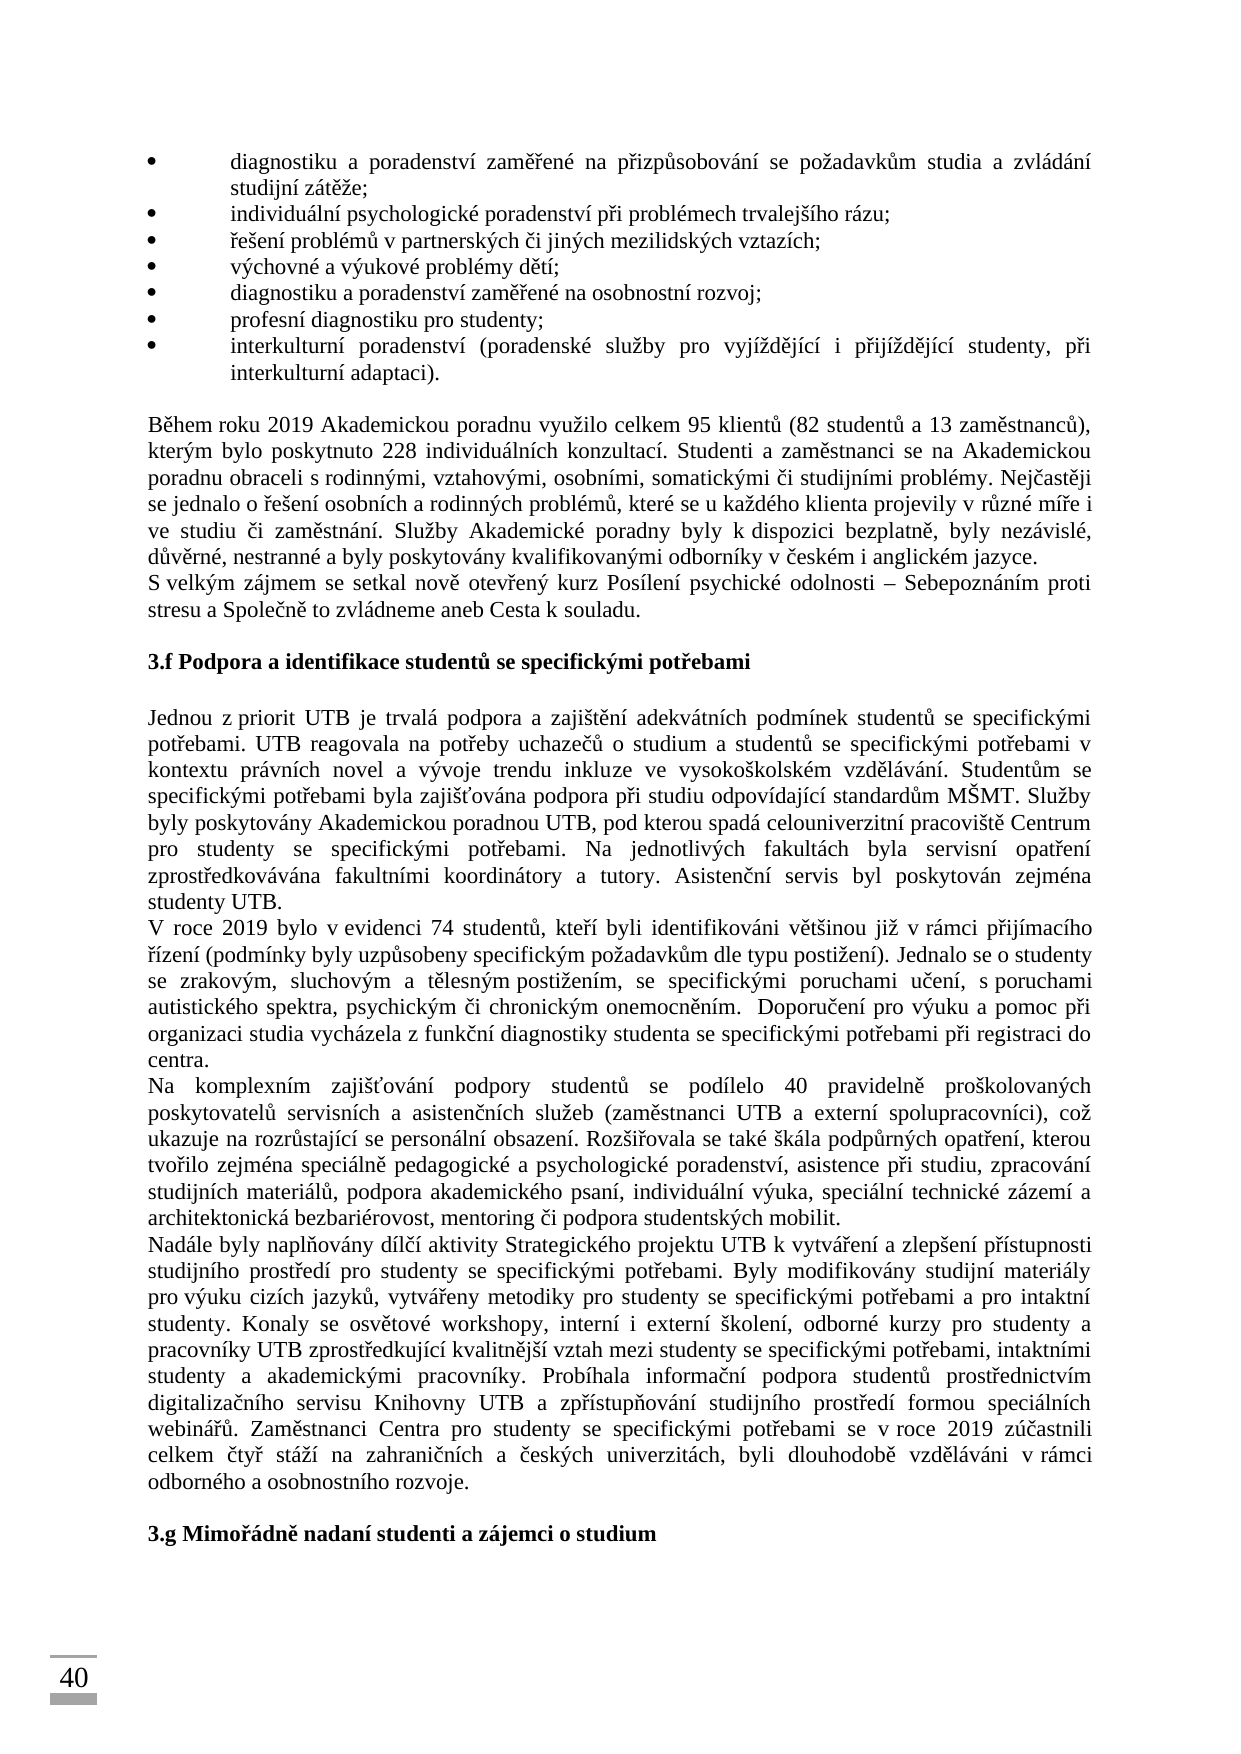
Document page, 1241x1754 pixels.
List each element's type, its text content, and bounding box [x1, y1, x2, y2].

list interkulturní poradenství (poradenské služby pro vyjíždějící i přijíždějící studenty, při interkulturní adaptaci). [148, 332, 1092, 385]
text S velkým zájmem se setkal nově otevřený kurz Posílení psychické odolnosti – Sebepoznáním proti stresu a Společně to zvládneme aneb Cesta k souladu. [148, 569, 1092, 622]
text Jednou z priorit UTB je trvalá podpora a zajištění adekvátních podmínek studentů se specifickými potřebami. UTB reagovala na potřeby uchazečů o studium a studentů se specifickými potřebami v kontextu právních novel a vývoje trendu inkluze ve vysokoškolském vzdělávání. Studentům se specifickými potřebami byla zajišťována podpora při studiu odpovídající standardům MŠMT. Služby byly poskytovány Akademickou poradnou UTB, pod kterou spadá celouniverzitní pracoviště Centrum pro studenty se specifickými potřebami. Na jednotlivých fakultách byla servisní opatření zprostředkovávána fakultními koordinátory a tutory. Asistenční servis byl poskytován zejména studenty UTB. [148, 703, 1092, 914]
text Na komplexním zajišťování podpory studentů se podílelo 40 pravidelně proškolovaných poskytovatelů servisních a asistenčních služeb (zaměstnanci UTB a externí spolupracovníci), což ukazuje na rozrůstající se personální obsazení. Rozšiřovala se také škála podpůrných opatření, kterou tvořilo zejména speciálně pedagogické a psychologické poradenství, asistence při studiu, zpracování studijních materiálů, podpora akademického psaní, individuální výuka, speciální technické zázemí a architektonická bezbariérovost, mentoring či podpora studentských mobilit. [148, 1072, 1092, 1231]
list diagnostiku a poradenství zaměřené na osobnostní rozvoj; [148, 279, 1092, 306]
list profesní diagnostiku pro studenty; [148, 306, 1092, 332]
list diagnostiku a poradenství zaměřené na přizpůsobování se požadavkům studia a zvládání studijní zátěže; [148, 148, 1092, 200]
list výchovné a výukové problémy dětí; [148, 253, 1092, 279]
list individuální psychologické poradenství při problémech trvalejšího rázu; [148, 200, 1092, 227]
text Během roku 2019 Akademickou poradnu využilo celkem 95 klientů (82 studentů a 13 zaměstnanců), kterým bylo poskytnuto 228 individuálních konzultací. Studenti a zaměstnanci se na Akademickou poradnu obraceli s rodinnými, vztahovými, osobními, somatickými či studijními problémy. Nejčastěji se jednalo o řešení osobních a rodinných problémů, které se u každého klienta projevily v různé míře i ve studiu či zaměstnání. Služby Akademické poradny byly k dispozici bezplatně, byly nezávislé, důvěrné, nestranné a byly poskytovány kvalifikovanými odborníky v českém i anglickém jazyce. [148, 411, 1092, 569]
list řešení problémů v partnerských či jiných mezilidských vztazích; [148, 227, 1092, 253]
text Nadále byly naplňovány dílčí aktivity Strategického projektu UTB k vytváření a zlepšení přístupnosti studijního prostředí pro studenty se specifickými potřebami. Byly modifikovány studijní materiály pro výuku cizích jazyků, vytvářeny metodiky pro studenty se specifickými potřebami a pro intaktní studenty. Konaly se osvětové workshopy, interní i externí školení, odborné kurzy pro studenty a pracovníky UTB zprostředkující kvalitnější vztah mezi studenty se specifickými potřebami, intaktními studenty a akademickými pracovníky. Probíhala informační podpora studentů prostřednictvím digitalizačního servisu Knihovny UTB a zpřístupňování studijního prostředí formou speciálních webinářů. Zaměstnanci Centra pro studenty se specifickými potřebami se v roce 2019 zúčastnili celkem čtyř stáží na zahraničních a českých univerzitách, byli dlouhodobě vzděláváni v rámci odborného a osobnostního rozvoje. [148, 1231, 1092, 1494]
text 3.g Mimořádně nadaní studenti a zájemci o studium [148, 1521, 1092, 1547]
text V roce 2019 bylo v evidenci 74 studentů, kteří byli identifikováni většinou již v rámci přijímacího řízení (podmínky byly uzpůsobeny specifickým požadavkům dle typu postižení). Jednalo se o studenty se zrakovým, sluchovým a tělesným postižením, se specifickými poruchami učení, s poruchami autistického spektra, psychickým či chronickým onemocněním. Doporučení pro výuku a pomoc při organizaci studia vycházela z funkční diagnostiky studenta se specifickými potřebami při registraci do centra. [148, 914, 1092, 1072]
text 3.f Podpora a identifikace studentů se specifickými potřebami [148, 648, 1092, 675]
